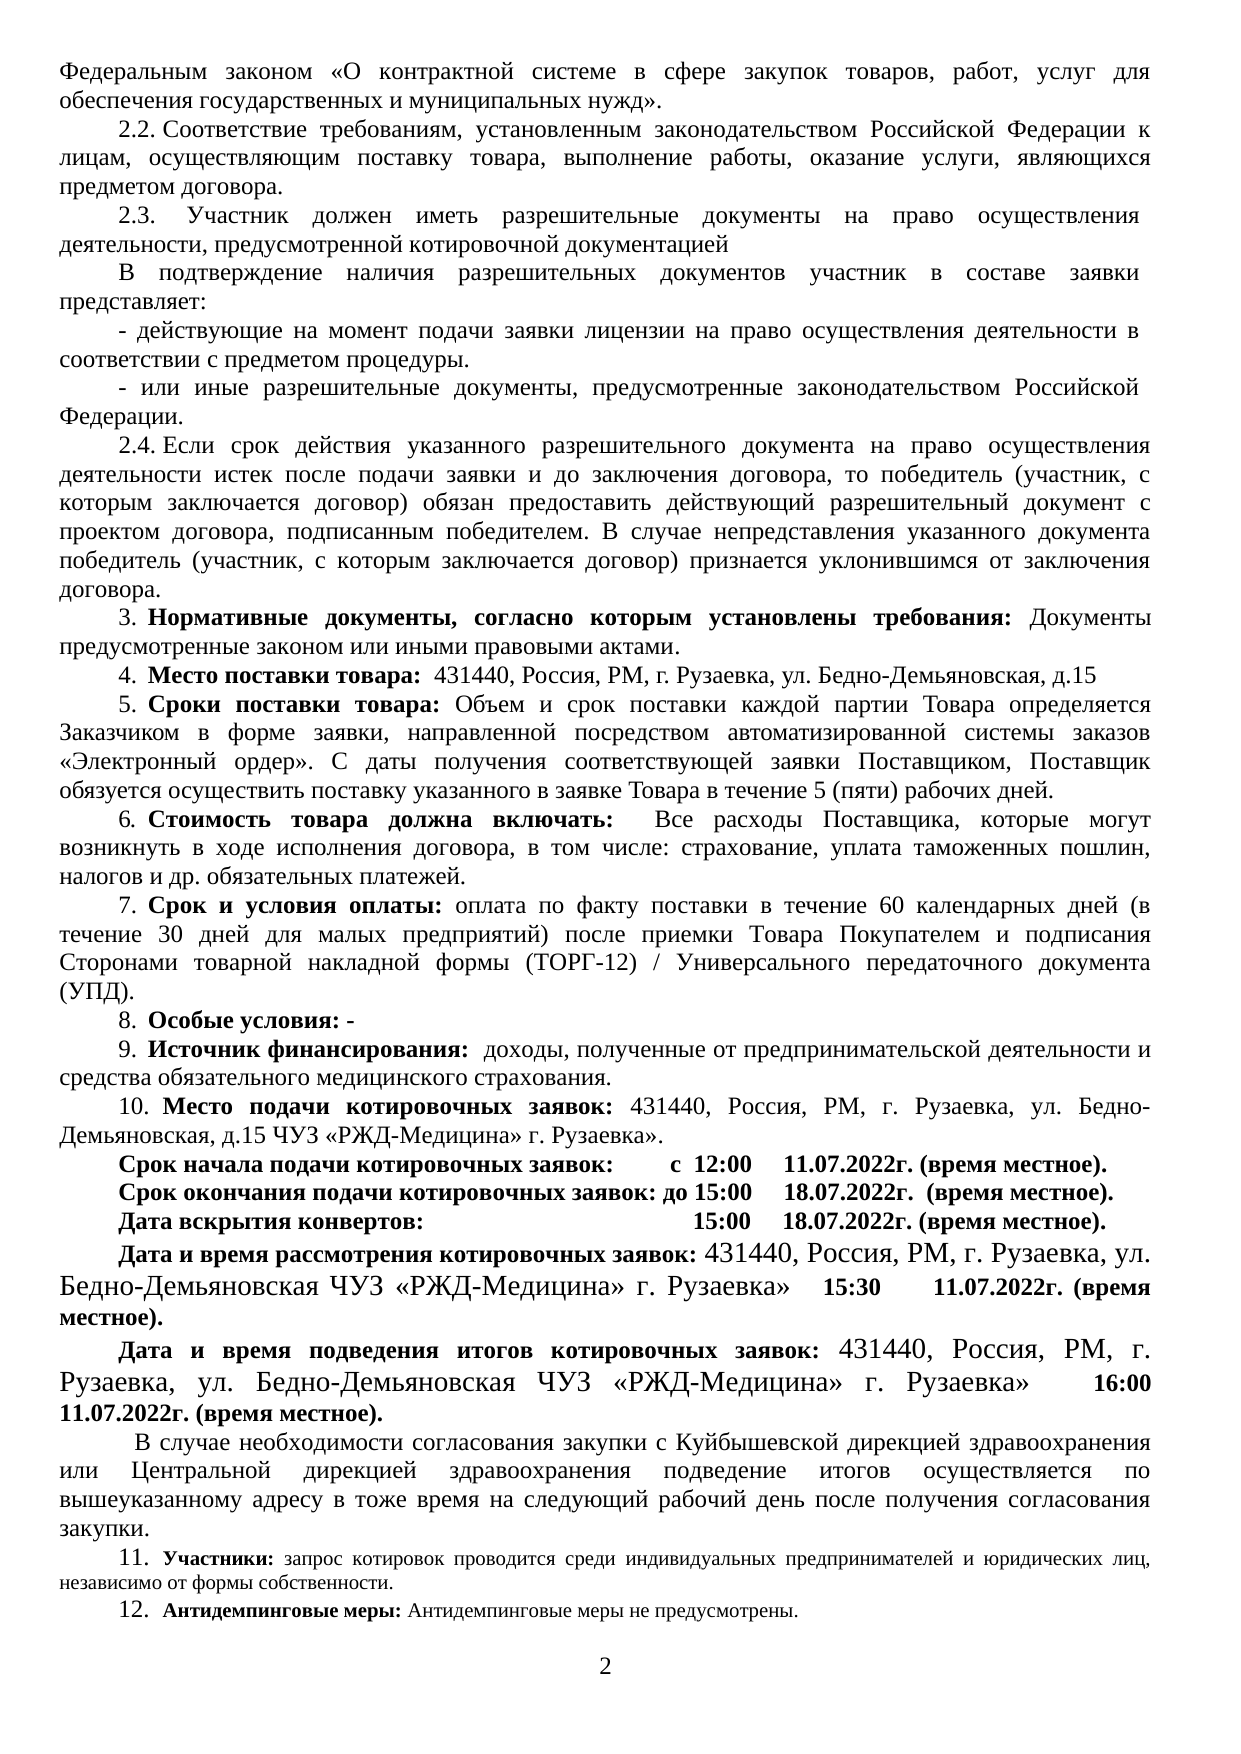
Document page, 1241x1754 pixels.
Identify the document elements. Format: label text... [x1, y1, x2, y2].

text Срок окончания подачи котировочных заявок: до 15:00 18.07.2022г. (время местное). [59, 1177, 1152, 1206]
list В подтверждение наличия разрешительных документов участник в составе заявки представляет: [59, 257, 1140, 315]
list Место подачи котировочных заявок: 431440, Россия, РМ, г. Рузаевка, ул. Бедно-Демьяновская, д.15 . [59, 1091, 1152, 1149]
list Участник должен иметь разрешительные документы на право осуществления деятельности, предусмотренной котировочной документацией [59, 200, 1140, 257]
list - действующие на момент подачи заявки лицензии на право осуществления деятельности в соответствии с предметом процедуры. [59, 315, 1140, 372]
list Антидемпинговые меры: Антидемпинговые меры не предусмотрены. [103, 1594, 1152, 1623]
list Место поставки товара: 431440, Россия, РМ, г. Рузаевка, ул. Бедно-Демьяновская, д.15 [59, 660, 1152, 689]
list Сроки поставки товара: Объем и срок поставки каждой партии Товара определяется Заказчиком в форме заявки, направленной посредством автоматизированной системы заказов «Электронный ордер». С даты получения соответствующей заявки Поставщиком, Поставщик обязуется осуществить поставку указанного в заявке Товара в течение 5 (пяти) рабочих дней. [59, 689, 1152, 804]
text В случае необходимости согласования закупки с Куйбышевской дирекцией здравоохранения или Центральной дирекцией здравоохранения подведение итогов осуществляется по вышеуказанному адресу в тоже время на следующий рабочий день после получения согласования закупки. [59, 1427, 1152, 1542]
text Дата и время подведения итогов котировочных заявок: 16:00 11.07.2022г. (время местное). [59, 1331, 1152, 1427]
list Нормативные документы, согласно которым установлены требования: Документы предусмотренные законом или иными правовыми актами. [59, 602, 1152, 660]
list Особые условия: - [103, 1005, 1152, 1034]
text Дата и время рассмотрения котировочных заявок: 15:30 11.07.2022г. (время местное). [59, 1235, 1152, 1331]
list Источник финансирования: доходы, полученные от предпринимательской деятельности и средства обязательного медицинского страхования. [59, 1034, 1152, 1091]
list Если срок действия указанного разрешительного документа на право осуществления деятельности истек после подачи заявки и до заключения договора, то победитель (участник, с которым заключается договор) обязан предоставить действующий разрешительный документ с проектом договора, подписанным победителем. В случае непредставления указанного документа победитель (участник, с которым заключается договор) признается уклонившимся от заключения договора. [59, 430, 1152, 602]
list Срок и условия оплаты: оплата по факту поставки в течение 60 календарных дней (в течение 30 дней для малых предприятий) после приемки Товара Покупателем и подписания Сторонами товарной накладной формы (ТОРГ-12) / Универсального передаточного документа (УПД). [59, 890, 1152, 1005]
list Соответствие требованиям, установленным законодательством Российской Федерации к лицам, осуществляющим поставку товара, выполнение работы, оказание услуги, являющихся предметом договора. [59, 114, 1152, 200]
text Срок начала подачи котировочных заявок: с 12:00 11.07.2022г. (время местное). [59, 1149, 1152, 1177]
list Стоимость товара должна включать: Все расходы Поставщика, которые могут возникнуть в ходе исполнения договора, в том числе: страхование, уплата таможенных пошлин, налогов и др. обязательных платежей. [59, 804, 1152, 890]
list Участники: запрос котировок проводится среди индивидуальных предпринимателей и юридических лиц, независимо от формы собственности. [59, 1542, 1152, 1594]
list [59, 56, 1152, 114]
text Дата вскрытия конвертов: 15:00 18.07.2022г. (время местное). [59, 1206, 1152, 1235]
list - или иные разрешительные документы, предусмотренные законодательством Российской Федерации. [59, 372, 1140, 430]
